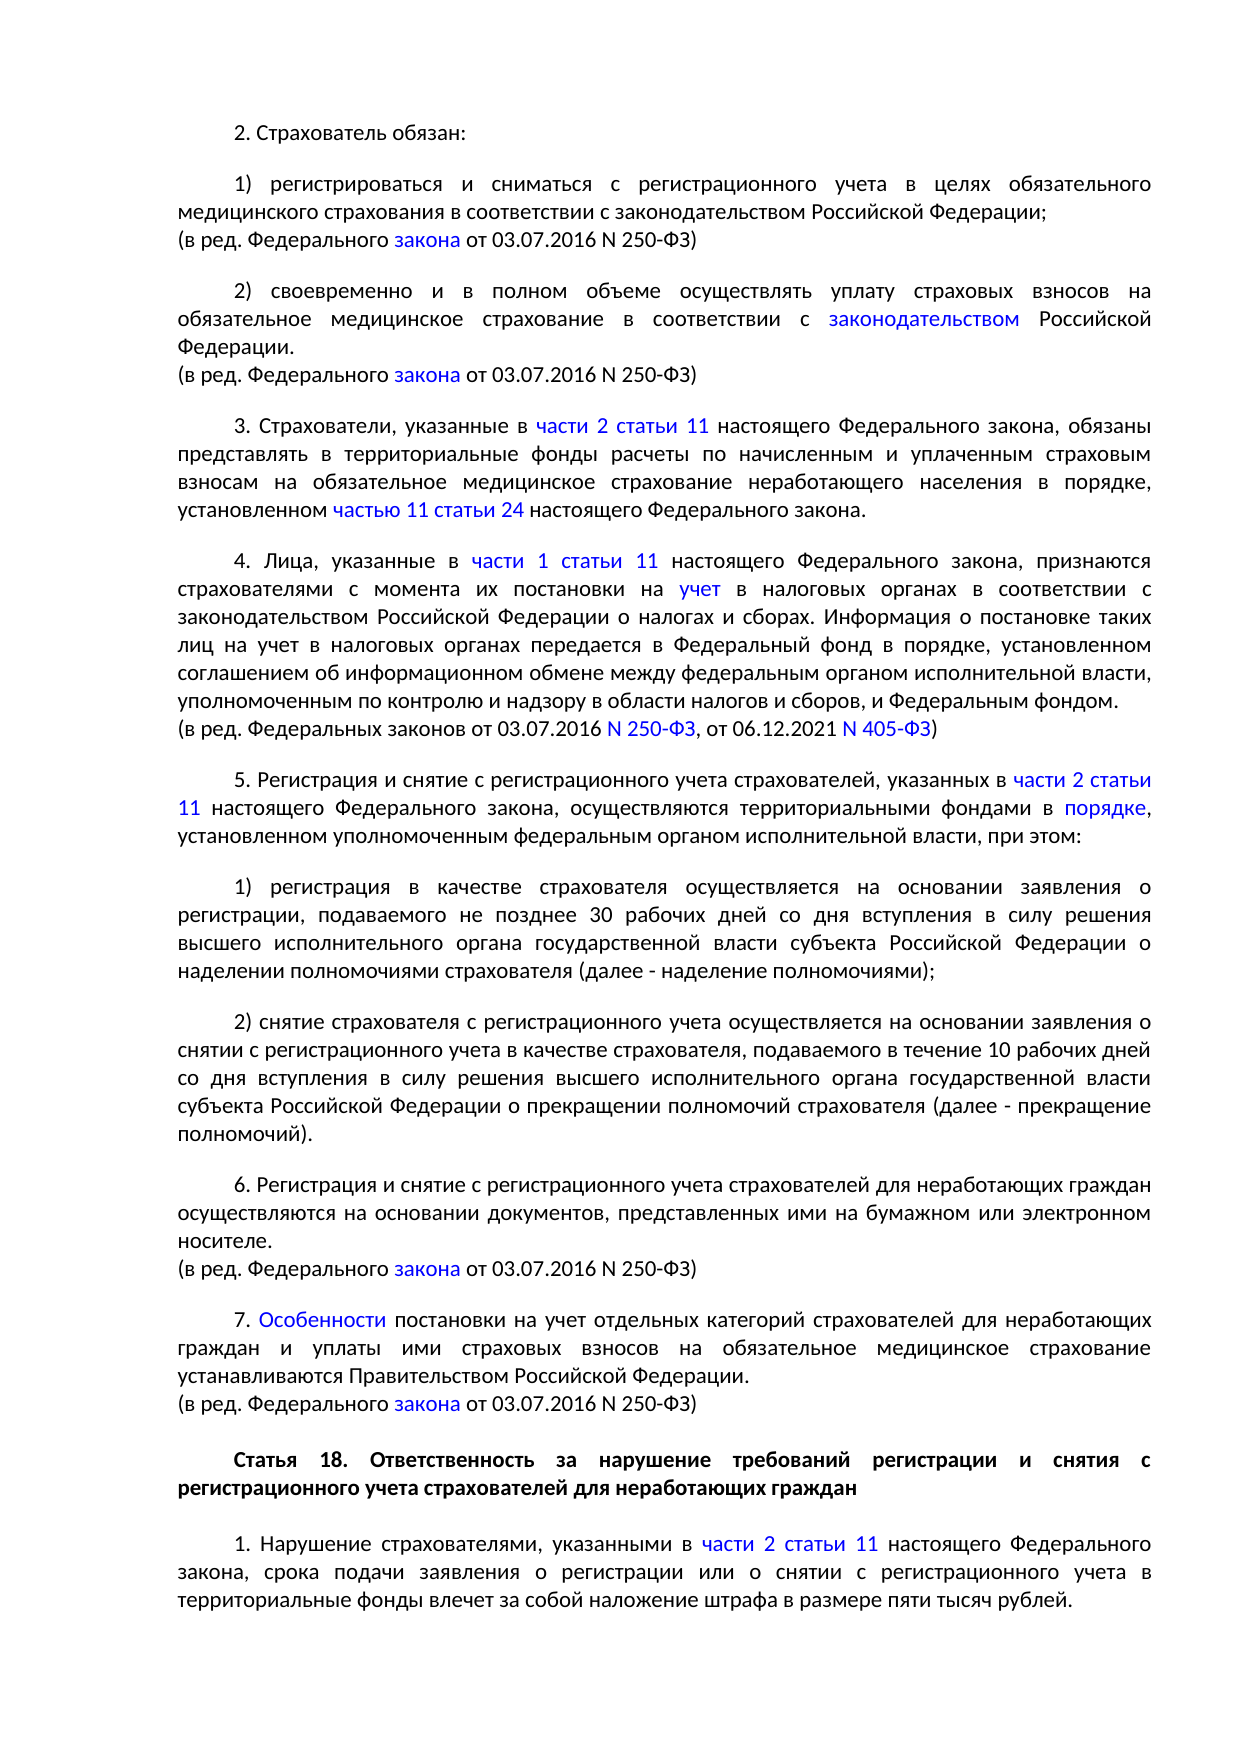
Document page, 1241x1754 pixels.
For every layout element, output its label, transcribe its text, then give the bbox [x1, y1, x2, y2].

text 1) регистрироваться и сниматься с регистрационного учета в целях обязательного медицинского страхования в соответствии с законодательством Российской Федерации; [177, 169, 1152, 225]
text (в ред. Федеральных законов от 03.07.2016 N 250-ФЗ, от 06.12.2021 N 405-ФЗ) [177, 714, 1152, 742]
text 3. Страхователи, указанные в части 2 статьи 11 настоящего Федерального закона, обязаны представлять в территориальные фонды расчеты по начисленным и уплаченным страховым взносам на обязательное медицинское страхование неработающего населения в порядке, установленном частью 11 статьи 24 настоящего Федерального закона. [177, 411, 1152, 523]
text 6. Регистрация и снятие с регистрационного учета страхователей для неработающих граждан осуществляются на основании документов, представленных ими на бумажном или электронном носителе. [177, 1170, 1152, 1254]
text (в ред. Федерального закона от 03.07.2016 N 250-ФЗ) [177, 225, 1152, 253]
text 2) снятие страхователя с регистрационного учета осуществляется на основании заявления о снятии с регистрационного учета в качестве страхователя, подаваемого в течение 10 рабочих дней со дня вступления в силу решения высшего исполнительного органа государственной власти субъекта Российской Федерации о прекращении полномочий страхователя (далее - прекращение полномочий). [177, 1007, 1152, 1147]
text 5. Регистрация и снятие с регистрационного учета страхователей, указанных в части 2 статьи 11 настоящего Федерального закона, осуществляются территориальными фондами в порядке, установленном уполномоченным федеральным органом исполнительной власти, при этом: [177, 765, 1152, 849]
text 2) своевременно и в полном объеме осуществлять уплату страховых взносов на обязательное медицинское страхование в соответствии с законодательством Российской Федерации. [177, 276, 1152, 360]
title Статья 18. Ответственность за нарушение требований регистрации и снятия с регистрационного учета страхователей для неработающих граждан [177, 1445, 1152, 1501]
text 1. Нарушение страхователями, указанными в части 2 статьи 11 настоящего Федерального закона, срока подачи заявления о регистрации или о снятии с регистрационного учета в территориальные фонды влечет за собой наложение штрафа в размере пяти тысяч рублей. [177, 1529, 1152, 1613]
text (в ред. Федерального закона от 03.07.2016 N 250-ФЗ) [177, 360, 1152, 388]
text 1) регистрация в качестве страхователя осуществляется на основании заявления о регистрации, подаваемого не позднее 30 рабочих дней со дня вступления в силу решения высшего исполнительного органа государственной власти субъекта Российской Федерации о наделении полномочиями страхователя (далее - наделение полномочиями); [177, 872, 1152, 984]
text 2. Страхователь обязан: [177, 118, 1152, 146]
text (в ред. Федерального закона от 03.07.2016 N 250-ФЗ) [177, 1254, 1152, 1282]
text 7. Особенности постановки на учет отдельных категорий страхователей для неработающих граждан и уплаты ими страховых взносов на обязательное медицинское страхование устанавливаются Правительством Российской Федерации. [177, 1305, 1152, 1389]
text (в ред. Федерального закона от 03.07.2016 N 250-ФЗ) [177, 1389, 1152, 1417]
text 4. Лица, указанные в части 1 статьи 11 настоящего Федерального закона, признаются страхователями с момента их постановки на учет в налоговых органах в соответствии с законодательством Российской Федерации о налогах и сборах. Информация о постановке таких лиц на учет в налоговых органах передается в Федеральный фонд в порядке, установленном соглашением об информационном обмене между федеральным органом исполнительной власти, уполномоченным по контролю и надзору в области налогов и сборов, и Федеральным фондом. [177, 546, 1152, 714]
